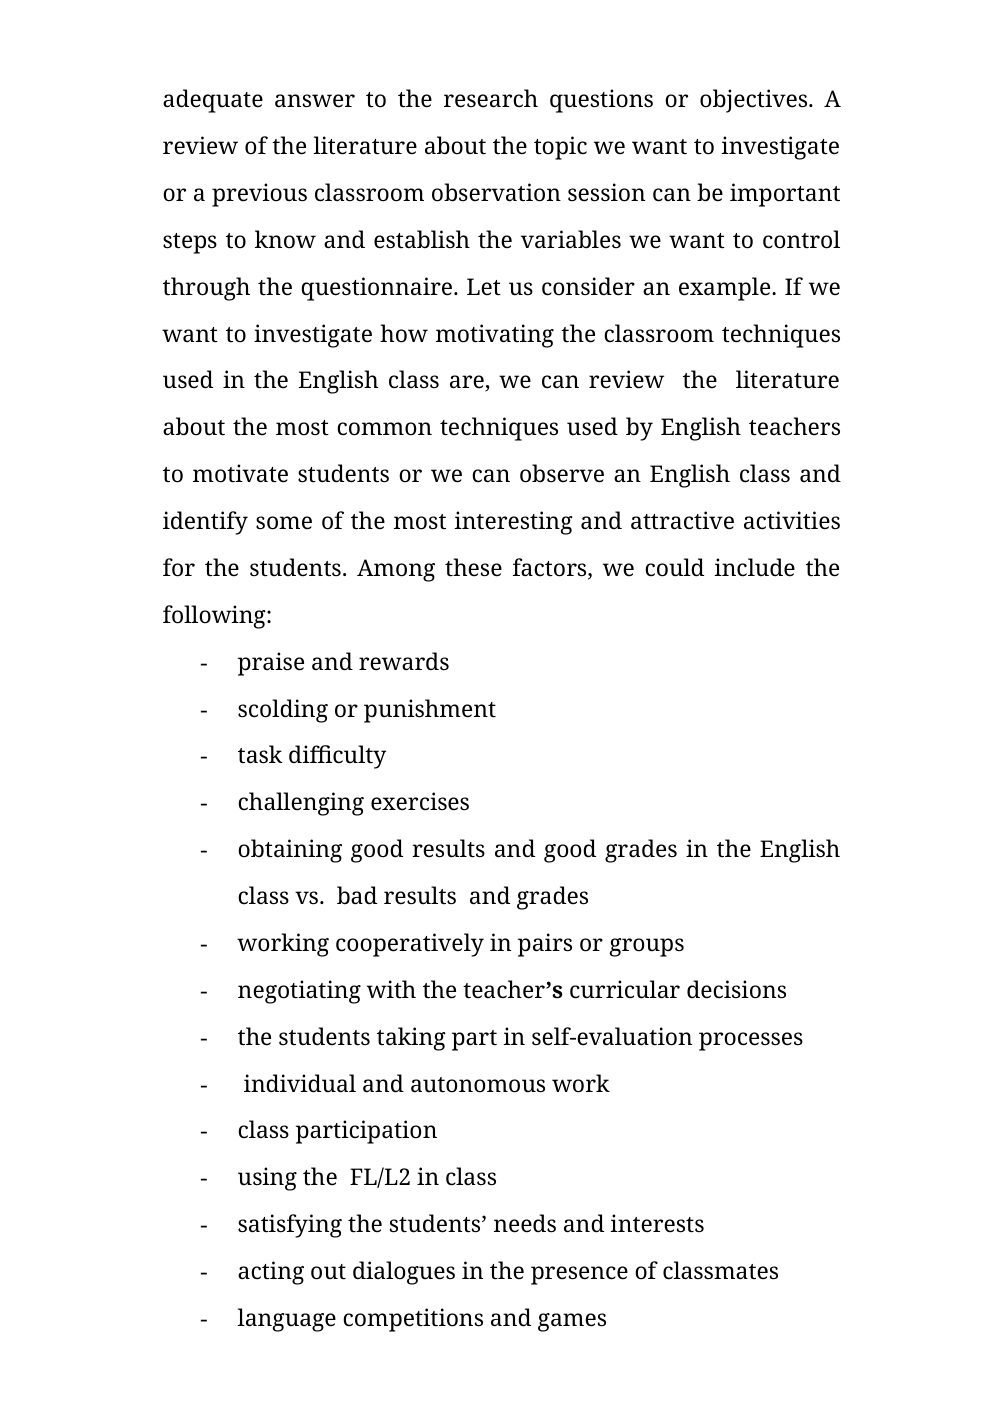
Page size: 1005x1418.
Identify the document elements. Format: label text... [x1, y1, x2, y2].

list task difficulty [200, 739, 842, 771]
list scolding or punishment [200, 693, 842, 724]
list acting out dialogues in the presence of classmates [200, 1255, 842, 1286]
list praise and rewards [200, 646, 842, 677]
list negotiating with the teacher’s curricular decisions [200, 974, 842, 1005]
list satisfying the students’ needs and interests [200, 1208, 842, 1239]
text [162, 83, 842, 630]
list language competitions and games [200, 1302, 842, 1333]
list obtaining good results and good grades in the English class vs. bad results and grades [200, 833, 842, 911]
list the students taking part in self-evaluation processes [200, 1021, 842, 1052]
list using the FL/L2 in class [200, 1161, 842, 1193]
list challenging exercises [200, 786, 842, 818]
list individual and autonomous work [200, 1068, 842, 1099]
list class participation [200, 1114, 842, 1146]
list working cooperatively in pairs or groups [200, 927, 842, 958]
